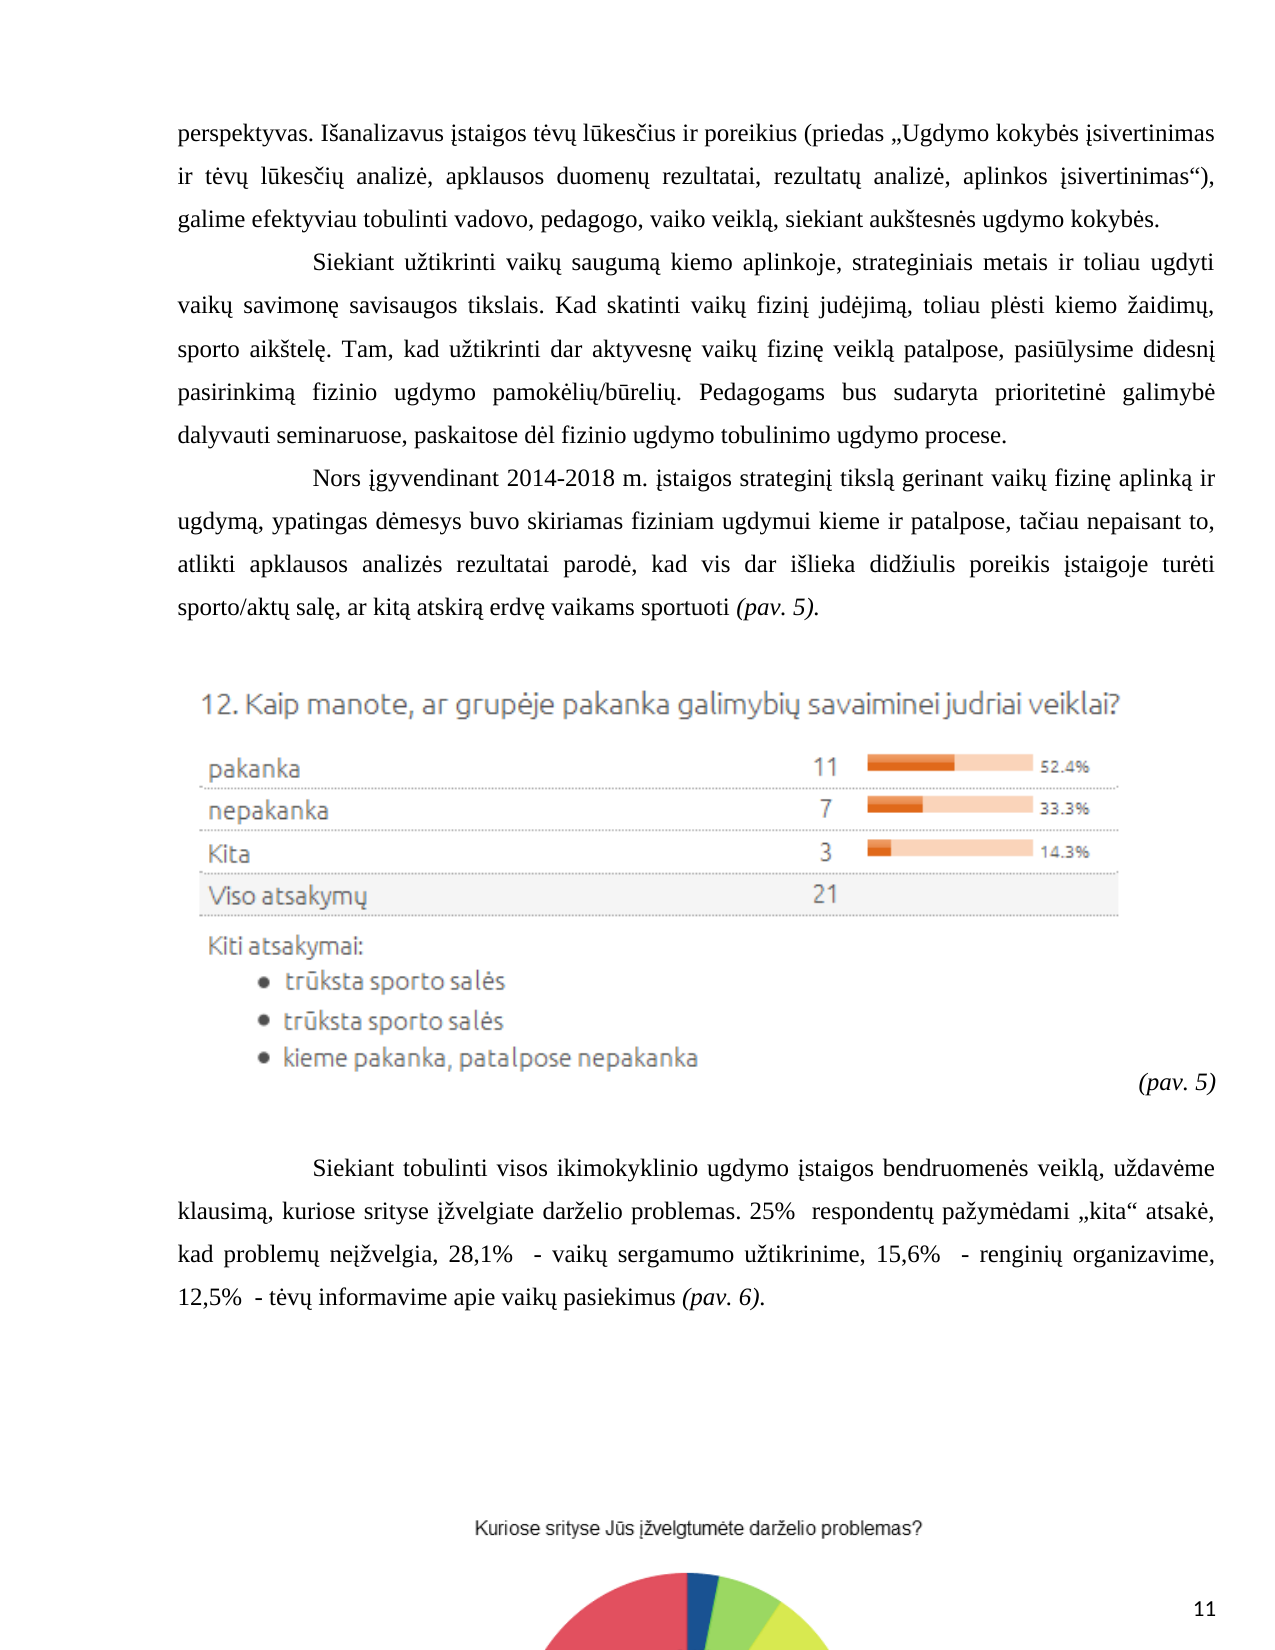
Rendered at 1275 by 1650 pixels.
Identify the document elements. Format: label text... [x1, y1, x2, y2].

text Siekiant užtikrinti vaikų saugumą kiemo aplinkoje, strateginiais metais ir toliau ugdyti vaikų savimonę savisaugos tikslais. Kad skatinti vaikų fizinį judėjimą, toliau plėsti kiemo žaidimų, sporto aikštelę. Tam, kad užtikrinti dar aktyvesnę vaikų fizinę veiklą patalpose, pasiūlysime didesnį pasirinkimą fizinio ugdymo pamokėlių/būrelių. Pedagogams bus sudaryta prioritetinė galimybė dalyvauti seminaruose, paskaitose dėl fizinio ugdymo tobulinimo ugdymo procese. [177, 247, 1216, 449]
text (pav. 5) [177, 1067, 1216, 1096]
text Nors įgyvendinant 2014-2018 m. įstaigos strateginį tikslą gerinant vaikų fizinę aplinką ir ugdymą, ypatingas dėmesys buvo skiriamas fiziniam ugdymui kieme ir patalpose, tačiau nepaisant to, atlikti apklausos analizės rezultatai parodė, kad vis dar išlieka didžiulis poreikis įstaigoje turėti sporto/aktų salę, ar kitą atskirą erdvę vaikams sportuoti (pav. 5). [177, 463, 1216, 621]
picture [188, 686, 1152, 1067]
text Siekiant tobulinti visos ikimokyklinio ugdymo įstaigos bendruomenės veiklą, uždavėme klausimą, kuriose srityse įžvelgiate darželio problemas. 25% respondentų pažymėdami „kita“ atsakė, kad problemų neįžvelgia, 28,1% - vaikų sergamumo užtikrinime, 15,6% - renginių organizavime, 12,5% - tėvų informavime apie vaikų pasiekimus (pav. 6). [177, 1153, 1216, 1311]
picture [211, 1475, 1163, 1650]
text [177, 118, 1216, 233]
